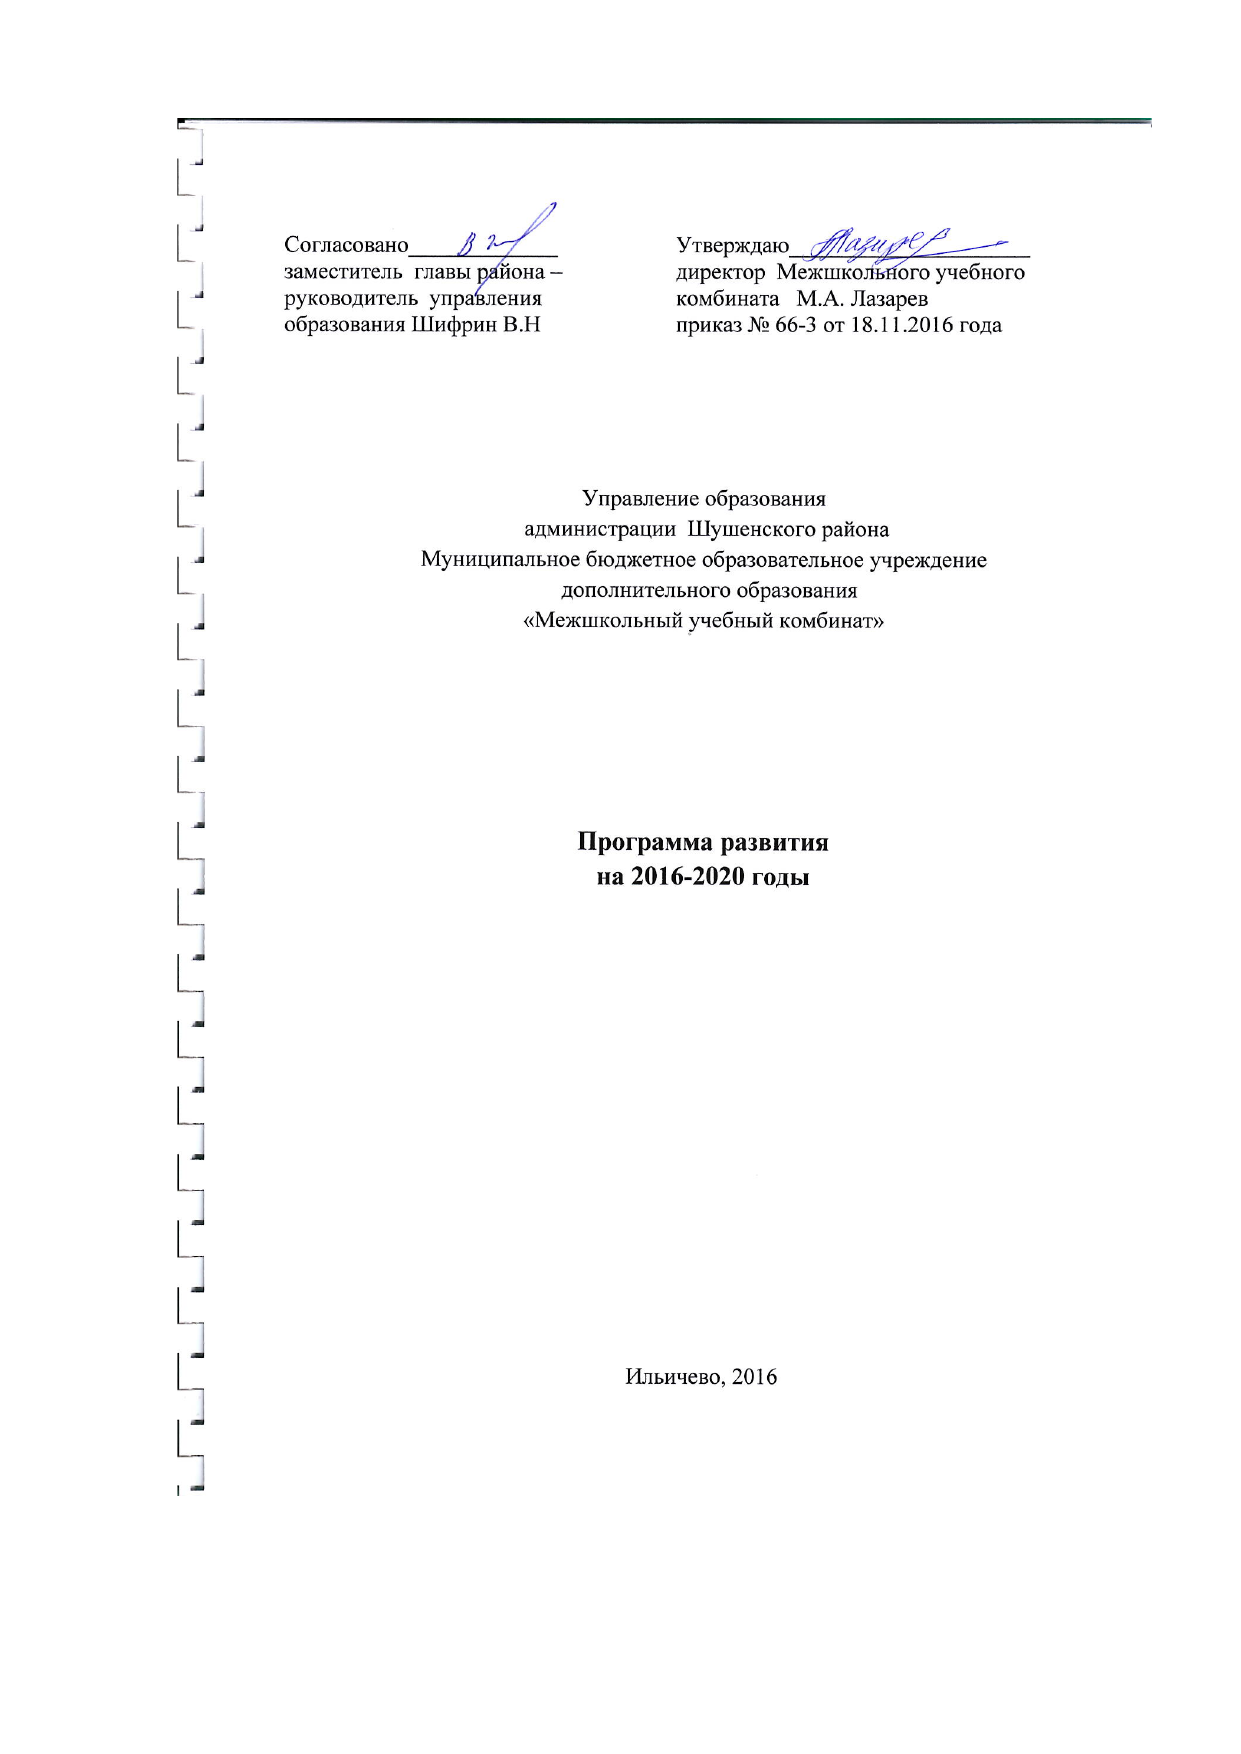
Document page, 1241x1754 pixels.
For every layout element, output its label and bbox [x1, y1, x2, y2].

picture [177, 118, 1152, 1496]
